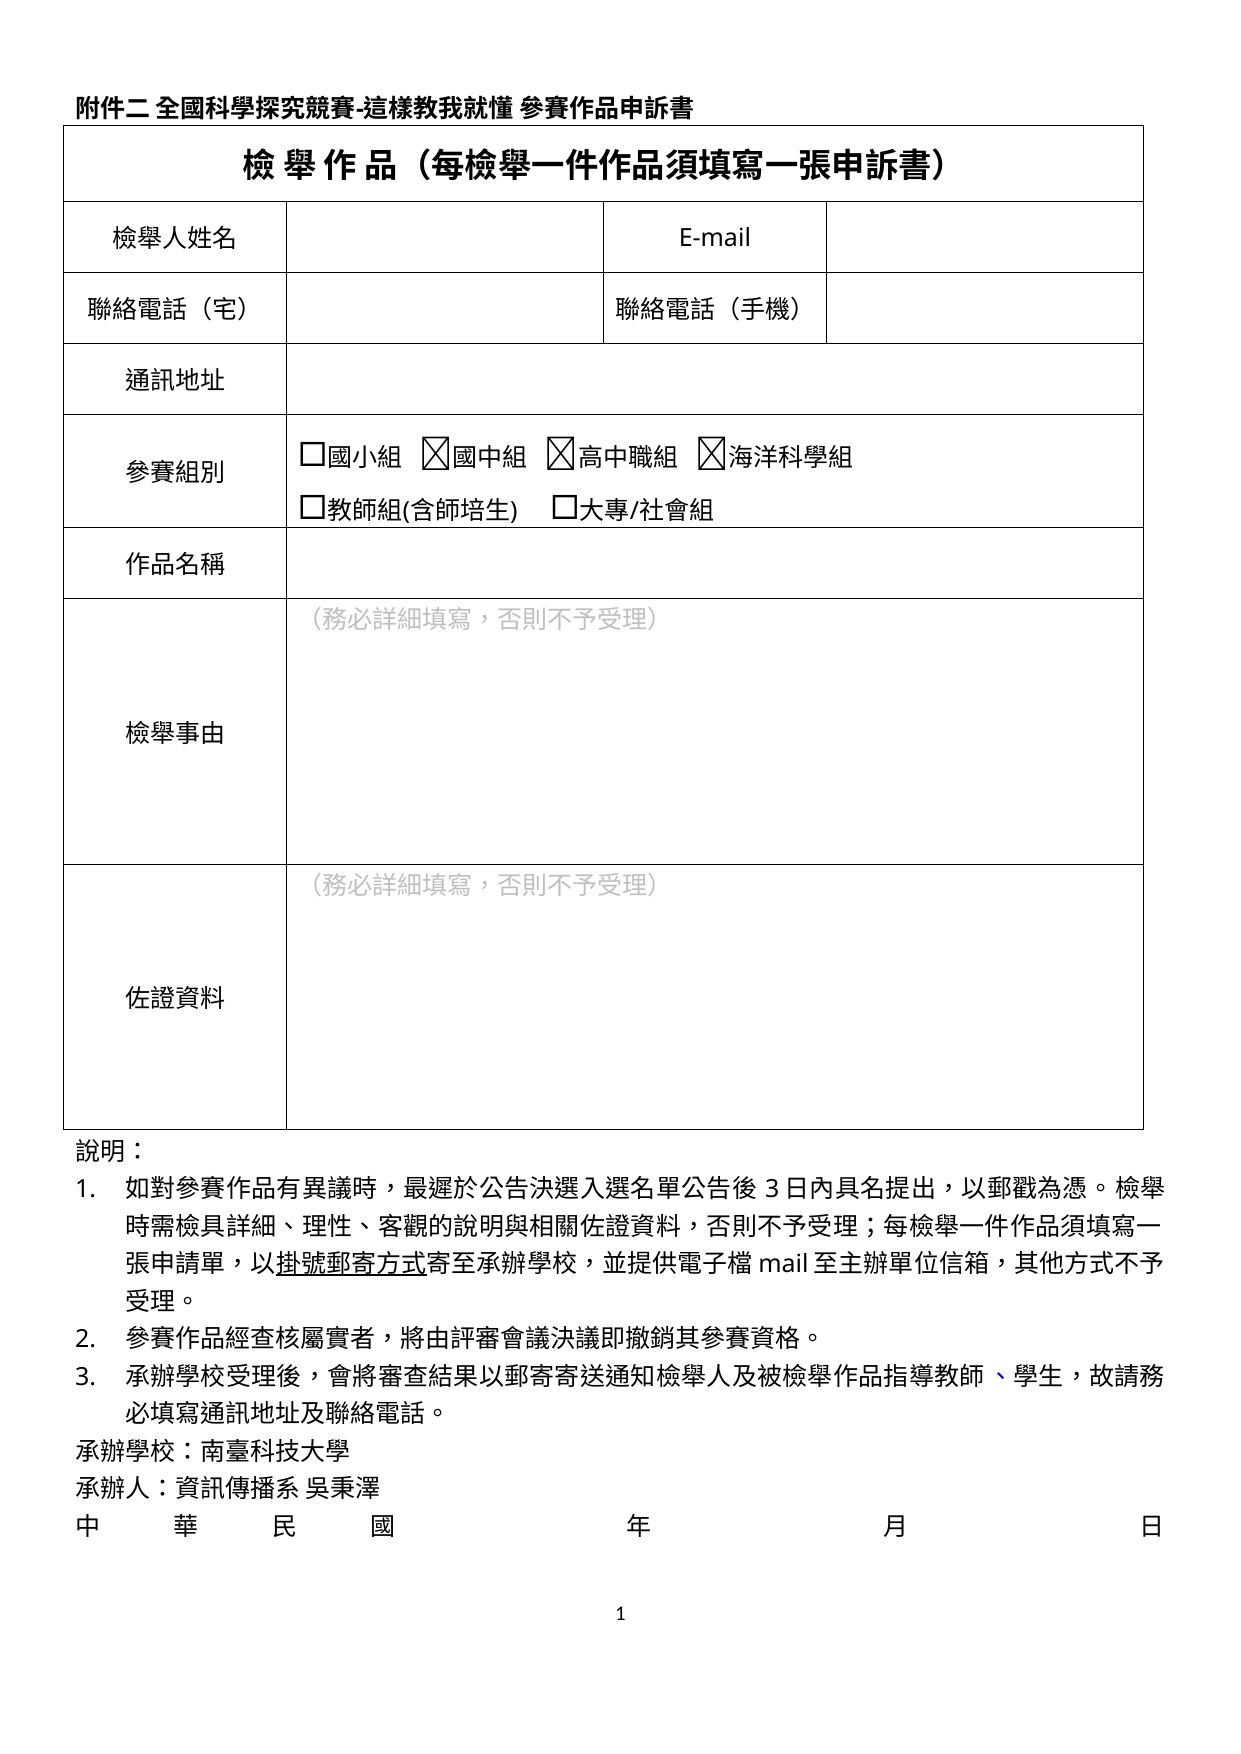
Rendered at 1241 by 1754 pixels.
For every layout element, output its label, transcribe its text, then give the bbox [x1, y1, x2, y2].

text 附件二 全國科學探究競賽-這樣教我就懂 參賽作品申訴書 [75, 87, 1165, 125]
table_cell （務必詳細填寫，否則不予受理） [287, 865, 1143, 1129]
table_cell 佐證資料 [64, 865, 286, 1129]
table_cell 檢舉人姓名 [64, 202, 286, 272]
table_cell 作品名稱 [64, 528, 286, 598]
list 參賽作品經查核屬實者，將由評審會議決議即撤銷其參賽資格。 [75, 1318, 1165, 1355]
table_cell 國小組 國中組 高中職組 海洋科學組 教師組(含師培生) 大專/社會組 [287, 415, 1143, 527]
table_cell 聯絡電話（手機） [604, 273, 826, 343]
table_cell 參賽組別 [64, 415, 286, 527]
table_cell [827, 202, 1143, 272]
text 承辦學校：南臺科技大學 [75, 1430, 1165, 1468]
table_cell [287, 344, 1143, 413]
text 承辦人：資訊傳播系 吳秉澤 [75, 1468, 1165, 1505]
text 說明： [75, 1130, 1165, 1168]
table_cell [827, 273, 1143, 343]
list 承辦學校受理後，會將審查結果以郵寄寄送通知檢舉人及被檢舉作品指導教師、學生，故請務必填寫通訊地址及聯絡電話。 [75, 1355, 1165, 1430]
table_cell 通訊地址 [64, 344, 286, 413]
table_cell （務必詳細填寫，否則不予受理） [287, 599, 1143, 863]
table_cell [287, 273, 603, 343]
table_cell 聯絡電話（宅） [64, 273, 286, 343]
table_cell 檢舉事由 [64, 599, 286, 863]
table_cell [287, 528, 1143, 598]
table_cell E-mail [604, 202, 826, 272]
table_cell [287, 202, 603, 272]
text 中華民國 年 月 日 [75, 1505, 1165, 1543]
list 如對參賽作品有異議時，最遲於公告決選入選名單公告後3日內具名提出，以郵戳為憑。檢舉時需檢具詳細、理性、客觀的說明與相關佐證資料，否則不予受理；每檢舉一件作品須填寫一張申請單，以掛號郵寄方式寄至承辦學校，並提供電子檔mail至主辦單位信箱，其他方式不予受理。 [75, 1168, 1165, 1318]
table_header 檢 舉 作 品（每檢舉一件作品須填寫一張申訴書） [64, 126, 1143, 201]
